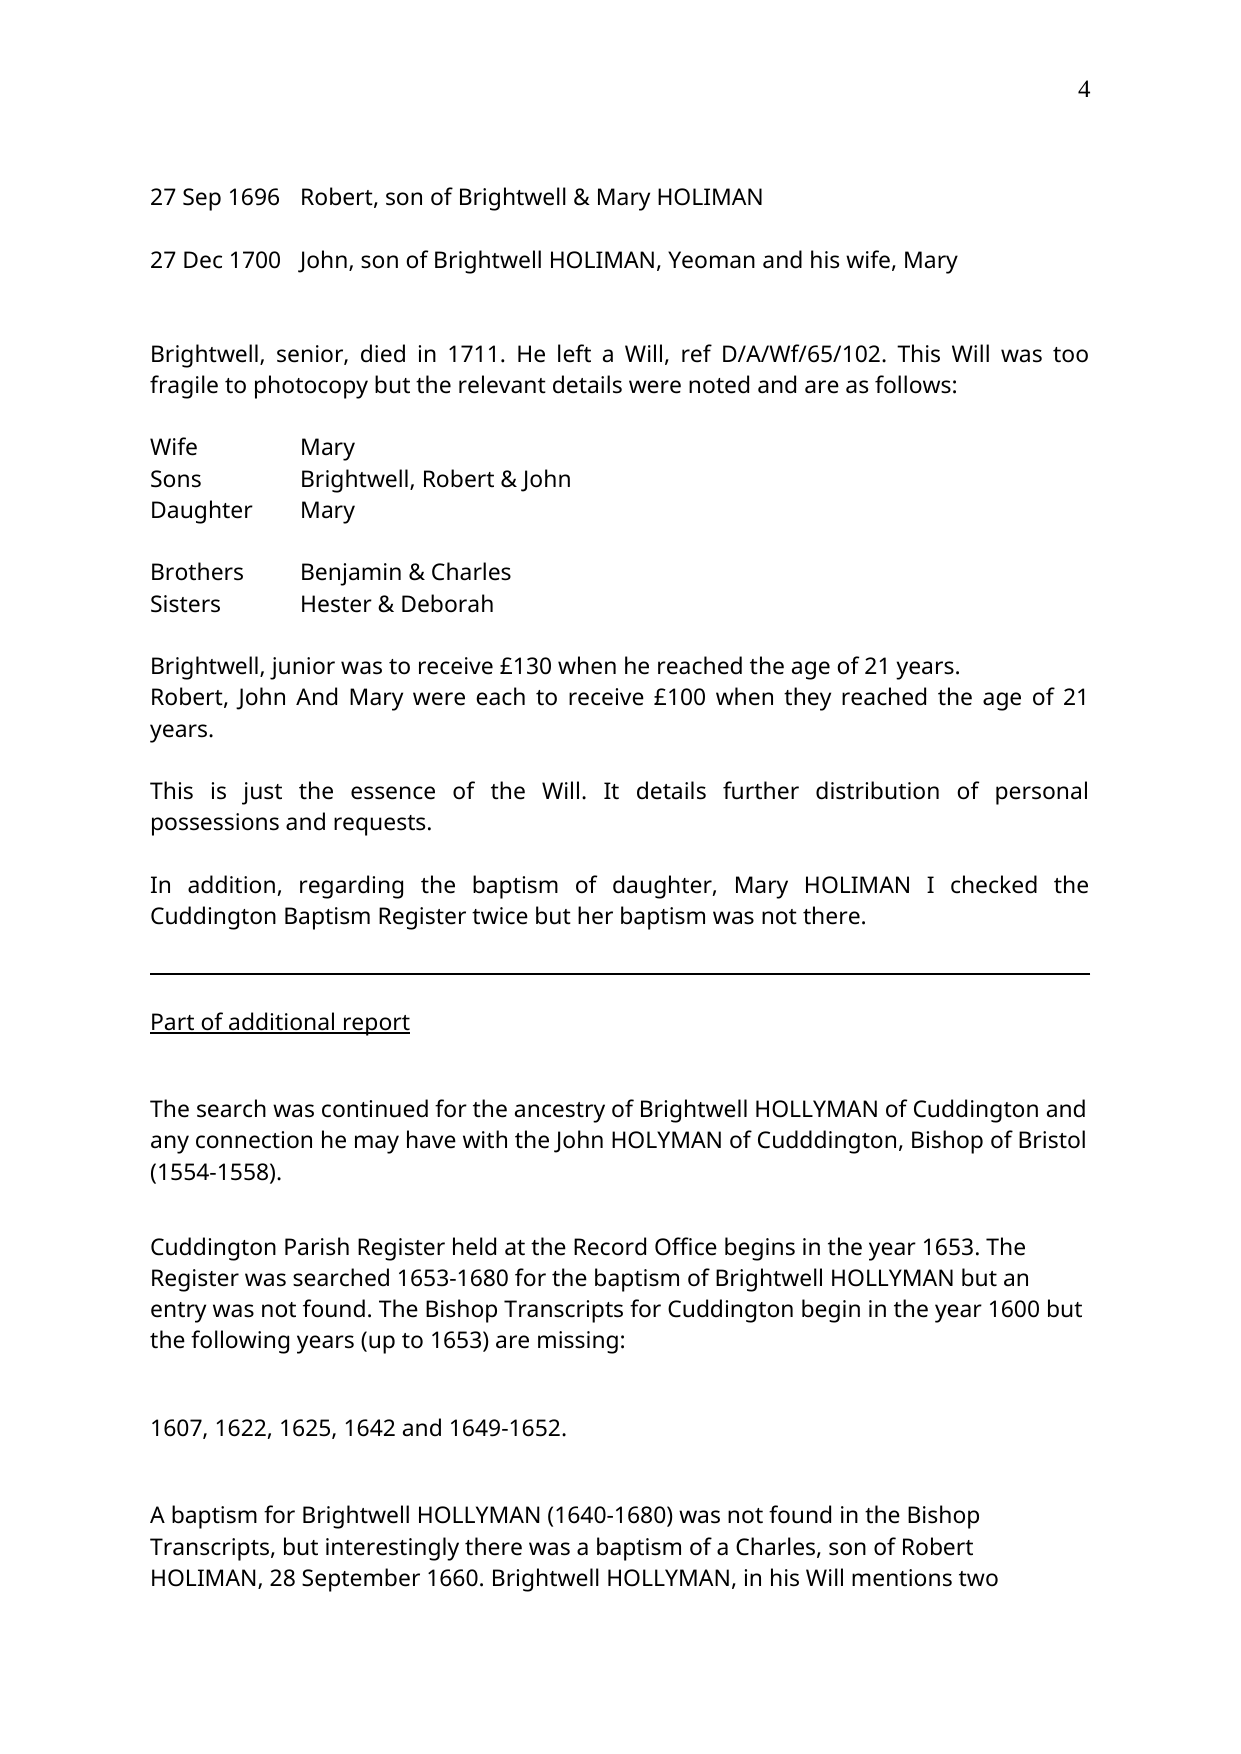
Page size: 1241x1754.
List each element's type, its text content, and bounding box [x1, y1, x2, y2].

text 27 Sep 1696 Robert, son of Brightwell & Mary HOLIMAN [150, 181, 1090, 212]
text In addition, regarding the baptism of daughter, Mary HOLIMAN I checked the Cuddington Baptism Register twice but her baptism was not there. [150, 869, 1090, 931]
text Brightwell, junior was to receive £130 when he reached the age of 21 years. [150, 650, 1090, 681]
text Brightwell, senior, died in 1711. He left a Will, ref D/A/Wf/65/102. This Will was too fragile to photocopy but the relevant details were noted and are as follows: [150, 337, 1090, 400]
text Cuddington Parish Register held at the Record Office begins in the year 1653. The Register was searched 1653-1680 for the baptism of Brightwell HOLLYMAN but an entry was not found. The Bishop Transcripts for Cuddington begin in the year 1600 but the following years (up to 1653) are missing: [150, 1231, 1090, 1356]
text Robert, John And Mary were each to receive £100 when they reached the age of 21 years. [150, 681, 1090, 744]
text The search was continued for the ancestry of Brightwell HOLLYMAN of Cuddington and any connection he may have with the John HOLYMAN of Cudddington, Bishop of Bristol (1554-1558). [150, 1093, 1090, 1187]
text Sons Brightwell, Robert & John [150, 462, 1090, 494]
text Brothers Benjamin & Charles [150, 556, 1090, 587]
text Sisters Hester & Deborah [150, 587, 1090, 619]
text Wife Mary [150, 431, 1090, 462]
text 27 Dec 1700 John, son of Brightwell HOLIMAN, Yeoman and his wife, Mary [150, 244, 1090, 275]
text 1607, 1622, 1625, 1642 and 1649-1652. [150, 1412, 1090, 1443]
text This is just the essence of the Will. It details further distribution of personal possessions and requests. [150, 775, 1090, 837]
text Part of additional report [150, 1006, 1090, 1037]
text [150, 1499, 1090, 1593]
text Daughter Mary [150, 494, 1090, 525]
